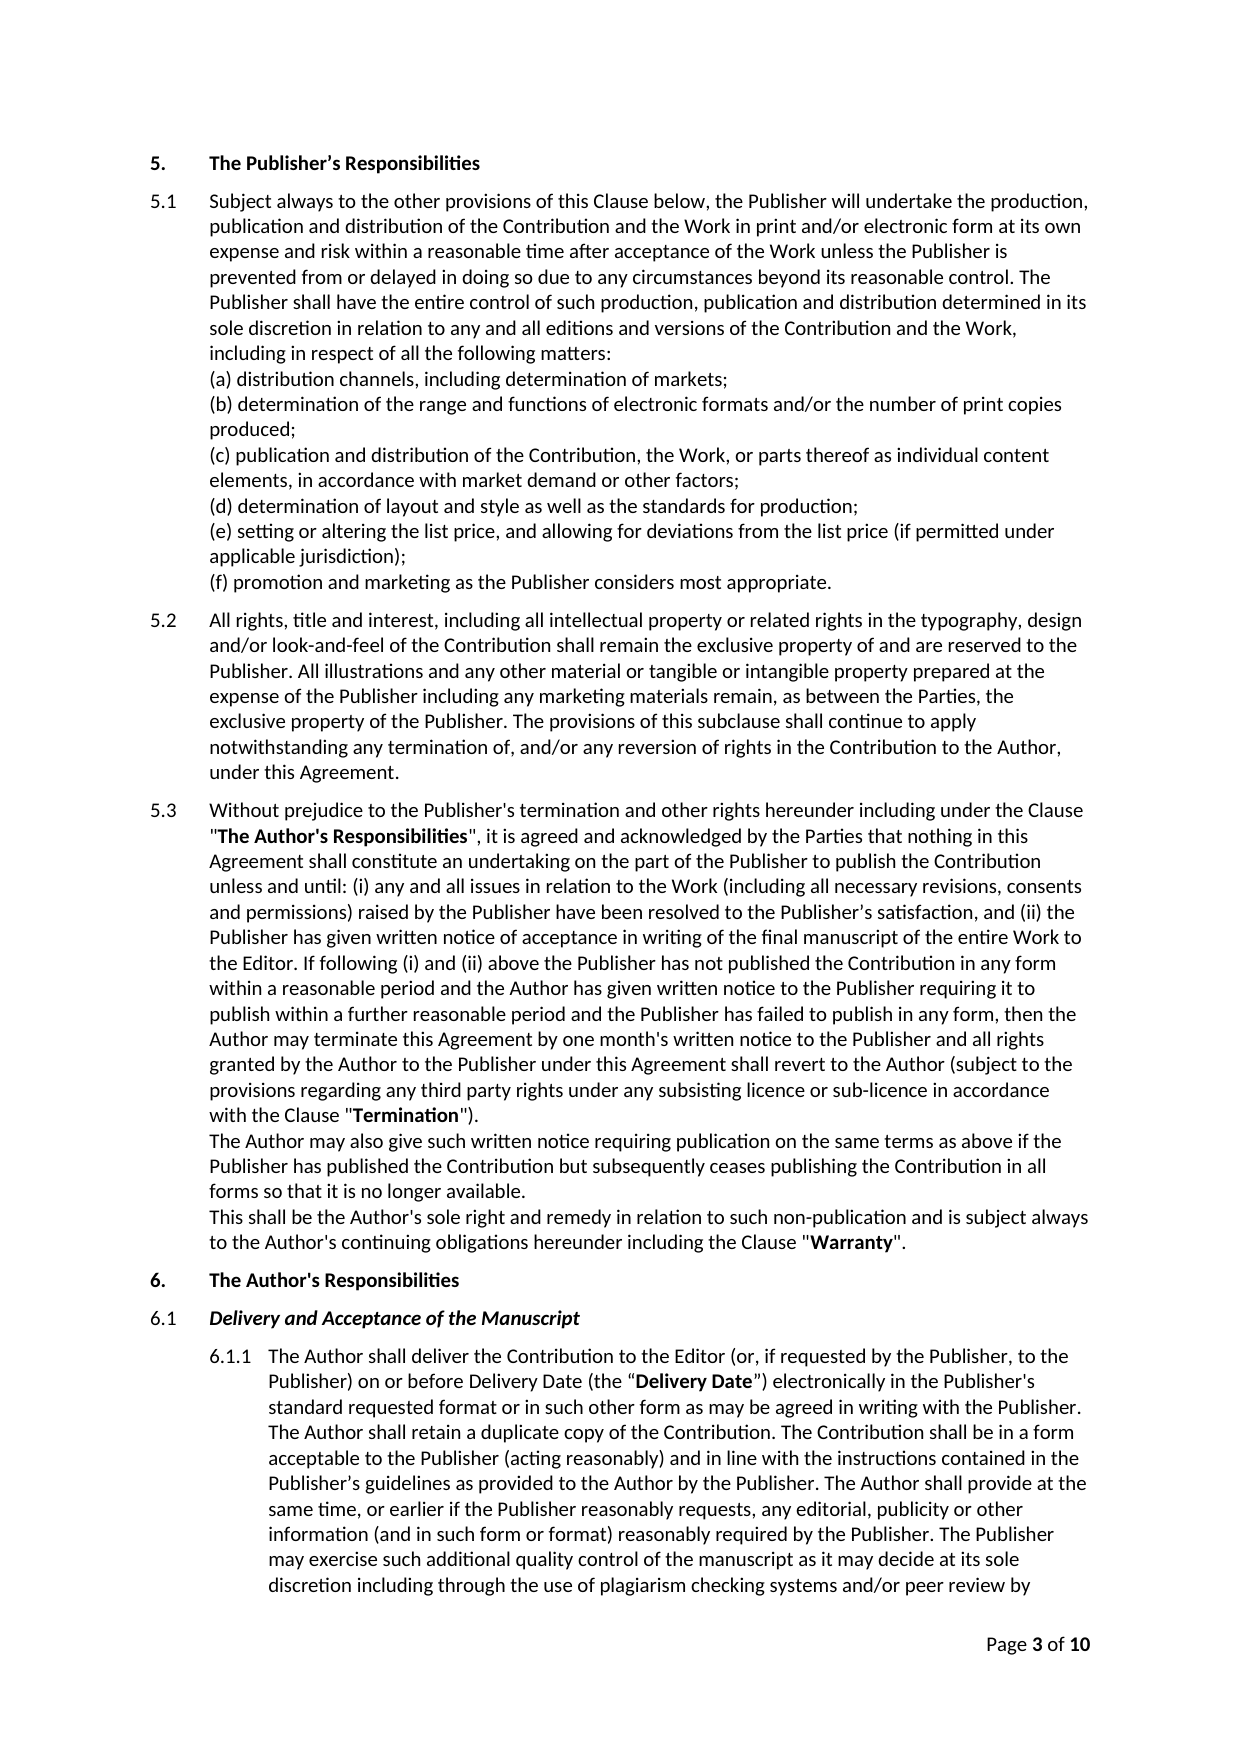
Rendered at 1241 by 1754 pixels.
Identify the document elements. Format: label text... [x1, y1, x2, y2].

list Delivery and Acceptance of the Manuscript [150, 1305, 1090, 1331]
list The Publisher’s Responsibilities [150, 150, 1090, 175]
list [209, 1343, 1090, 1597]
list The Author's Responsibilities [150, 1267, 1090, 1293]
list All rights, title and interest, including all intellectual property or related rights in the typography, design and/or look-and-feel of the Contribution shall remain the exclusive property of and are reserved to the Publisher. All illustrations and any other material or tangible or intangible property prepared at the expense of the Publisher including any marketing materials remain, as between the Parties, the exclusive property of the Publisher. The provisions of this subclause shall continue to apply notwithstanding any termination of, and/or any reversion of rights in the Contribution to the Author, under this Agreement. [150, 607, 1090, 785]
list Subject always to the other provisions of this Clause below, the Publisher will undertake the production, publication and distribution of the Contribution and the Work in print and/or electronic form at its own expense and risk within a reasonable time after acceptance of the Work unless the Publisher is prevented from or delayed in doing so due to any circumstances beyond its reasonable control. The Publisher shall have the entire control of such production, publication and distribution determined in its sole discretion in relation to any and all editions and versions of the Contribution and the Work, including in respect of all the following matters: (a) distribution channels, including determination of markets; (b) determination of the range and functions of electronic formats and/or the number of print copies produced; (c) publication and distribution of the Contribution, the Work, or parts thereof as individual content elements, in accordance with market demand or other factors; (d) determination of layout and style as well as the standards for production; (e) setting or altering the list price, and allowing for deviations from the list price (if permitted under applicable jurisdiction); (f) promotion and marketing as the Publisher considers most appropriate. [150, 188, 1090, 594]
list Without prejudice to the Publisher's termination and other rights hereunder including under the Clause "The Author's Responsibilities", it is agreed and acknowledged by the Parties that nothing in this Agreement shall constitute an undertaking on the part of the Publisher to publish the Contribution unless and until: (i) any and all issues in relation to the Work (including all necessary revisions, consents and permissions) raised by the Publisher have been resolved to the Publisher’s satisfaction, and (ii) the Publisher has given written notice of acceptance in writing of the final manuscript of the entire Work to the Editor. If following (i) and (ii) above the Publisher has not published the Contribution in any form within a reasonable period and the Author has given written notice to the Publisher requiring it to publish within a further reasonable period and the Publisher has failed to publish in any form, then the Author may terminate this Agreement by one month's written notice to the Publisher and all rights granted by the Author to the Publisher under this Agreement shall revert to the Author (subject to the provisions regarding any third party rights under any subsisting licence or sub-licence in accordance with the Clause "Termination"). The Author may also give such written notice requiring publication on the same terms as above if the Publisher has published the Contribution but subsequently ceases publishing the Contribution in all forms so that it is no longer available. This shall be the Author's sole right and remedy in relation to such non-publication and is subject always to the Author's continuing obligations hereunder including the Clause "Warranty". [150, 797, 1090, 1255]
